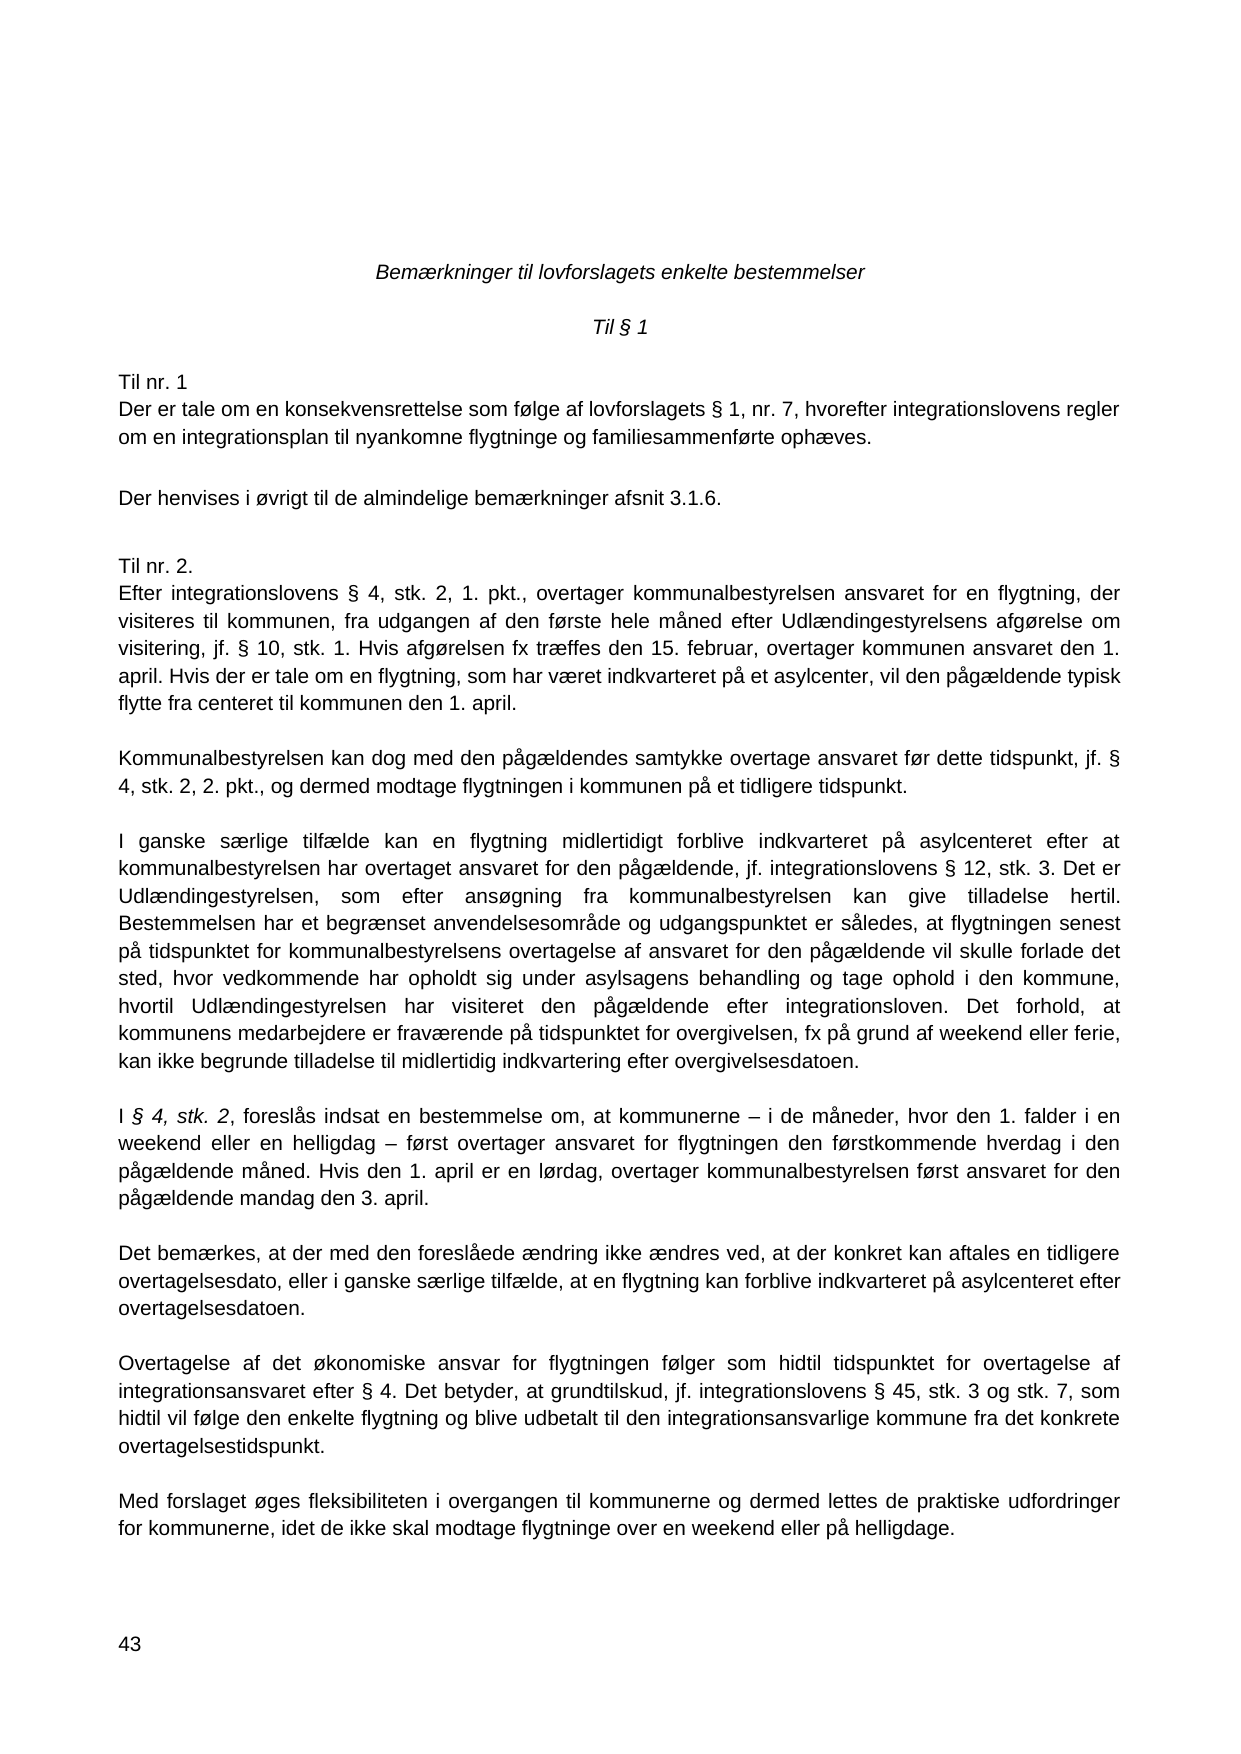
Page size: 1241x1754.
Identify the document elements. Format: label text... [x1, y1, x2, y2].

text Kommunalbestyrelsen kan dog med den pågældendes samtykke overtage ansvaret før dette tidspunkt, jf. § 4, stk. 2, 2. pkt., og dermed modtage flygtningen i kommunen på et tidligere tidspunkt. [118, 746, 1122, 797]
text I § 4, stk. 2, foreslås indsat en bestemmelse om, at kommunerne – i de måneder, hvor den 1. falder i en weekend eller en helligdag – først overtager ansvaret for flygtningen den førstkommende hverdag i den pågældende måned. Hvis den 1. april er en lørdag, overtager kommunalbestyrelsen først ansvaret for den pågældende mandag den 3. april. [118, 1103, 1122, 1210]
text Overtagelse af det økonomiske ansvar for flygtningen følger som hidtil tidspunktet for overtagelse af integrationsansvaret efter § 4. Det betyder, at grundtilskud, jf. integrationslovens § 45, stk. 3 og stk. 7, som hidtil vil følge den enkelte flygtning og blive udbetalt til den integrationsansvarlige kommune fra det konkrete overtagelsestidspunkt. [118, 1351, 1122, 1457]
text Til nr. 1 [118, 370, 1122, 394]
text Til nr. 2. [118, 553, 1122, 577]
text Til § 1 [118, 315, 1122, 339]
text Med forslaget øges fleksibiliteten i overgangen til kommunerne og dermed lettes de praktiske udfordringer for kommunerne, idet de ikke skal modtage flygtninge over en weekend eller på helligdage. [118, 1488, 1122, 1540]
text Bemærkninger til lovforslagets enkelte bestemmelser [118, 260, 1122, 284]
text I ganske særlige tilfælde kan en flygtning midlertidigt forblive indkvarteret på asylcenteret efter at kommunalbestyrelsen har overtaget ansvaret for den pågældende, jf. integrationslovens § 12, stk. 3. Det er Udlændingestyrelsen, som efter ansøgning fra kommunalbestyrelsen kan give tilladelse hertil. Bestemmelsen har et begrænset anvendelsesområde og udgangspunktet er således, at flygtningen senest på tidspunktet for kommunalbestyrelsens overtagelse af ansvaret for den pågældende vil skulle forlade det sted, hvor vedkommende har opholdt sig under asylsagens behandling og tage ophold i den kommune, hvortil Udlændingestyrelsen har visiteret den pågældende efter integrationsloven. Det forhold, at kommunens medarbejdere er fraværende på tidspunktet for overgivelsen, fx på grund af weekend eller ferie, kan ikke begrunde tilladelse til midlertidig indkvartering efter overgivelsesdatoen. [118, 828, 1122, 1072]
text Der henvises i øvrigt til de almindelige bemærkninger afsnit 3.1.6. [118, 486, 1122, 510]
text Det bemærkes, at der med den foreslåede ændring ikke ændres ved, at der konkret kan aftales en tidligere overtagelsesdato, eller i ganske særlige tilfælde, at en flygtning kan forblive indkvarteret på asylcenteret efter overtagelsesdatoen. [118, 1241, 1122, 1320]
text Der er tale om en konsekvensrettelse som følge af lovforslagets § 1, nr. 7, hvorefter integrationslovens regler om en integrationsplan til nyankomne flygtninge og familiesammenførte ophæves. [118, 397, 1122, 449]
text Efter integrationslovens § 4, stk. 2, 1. pkt., overtager kommunalbestyrelsen ansvaret for en flygtning, der visiteres til kommunen, fra udgangen af den første hele måned efter Udlændingestyrelsens afgørelse om visitering, jf. § 10, stk. 1. Hvis afgørelsen fx træffes den 15. februar, overtager kommunen ansvaret den 1. april. Hvis der er tale om en flygtning, som har været indkvarteret på et asylcenter, vil den pågældende typisk flytte fra centeret til kommunen den 1. april. [118, 581, 1122, 715]
